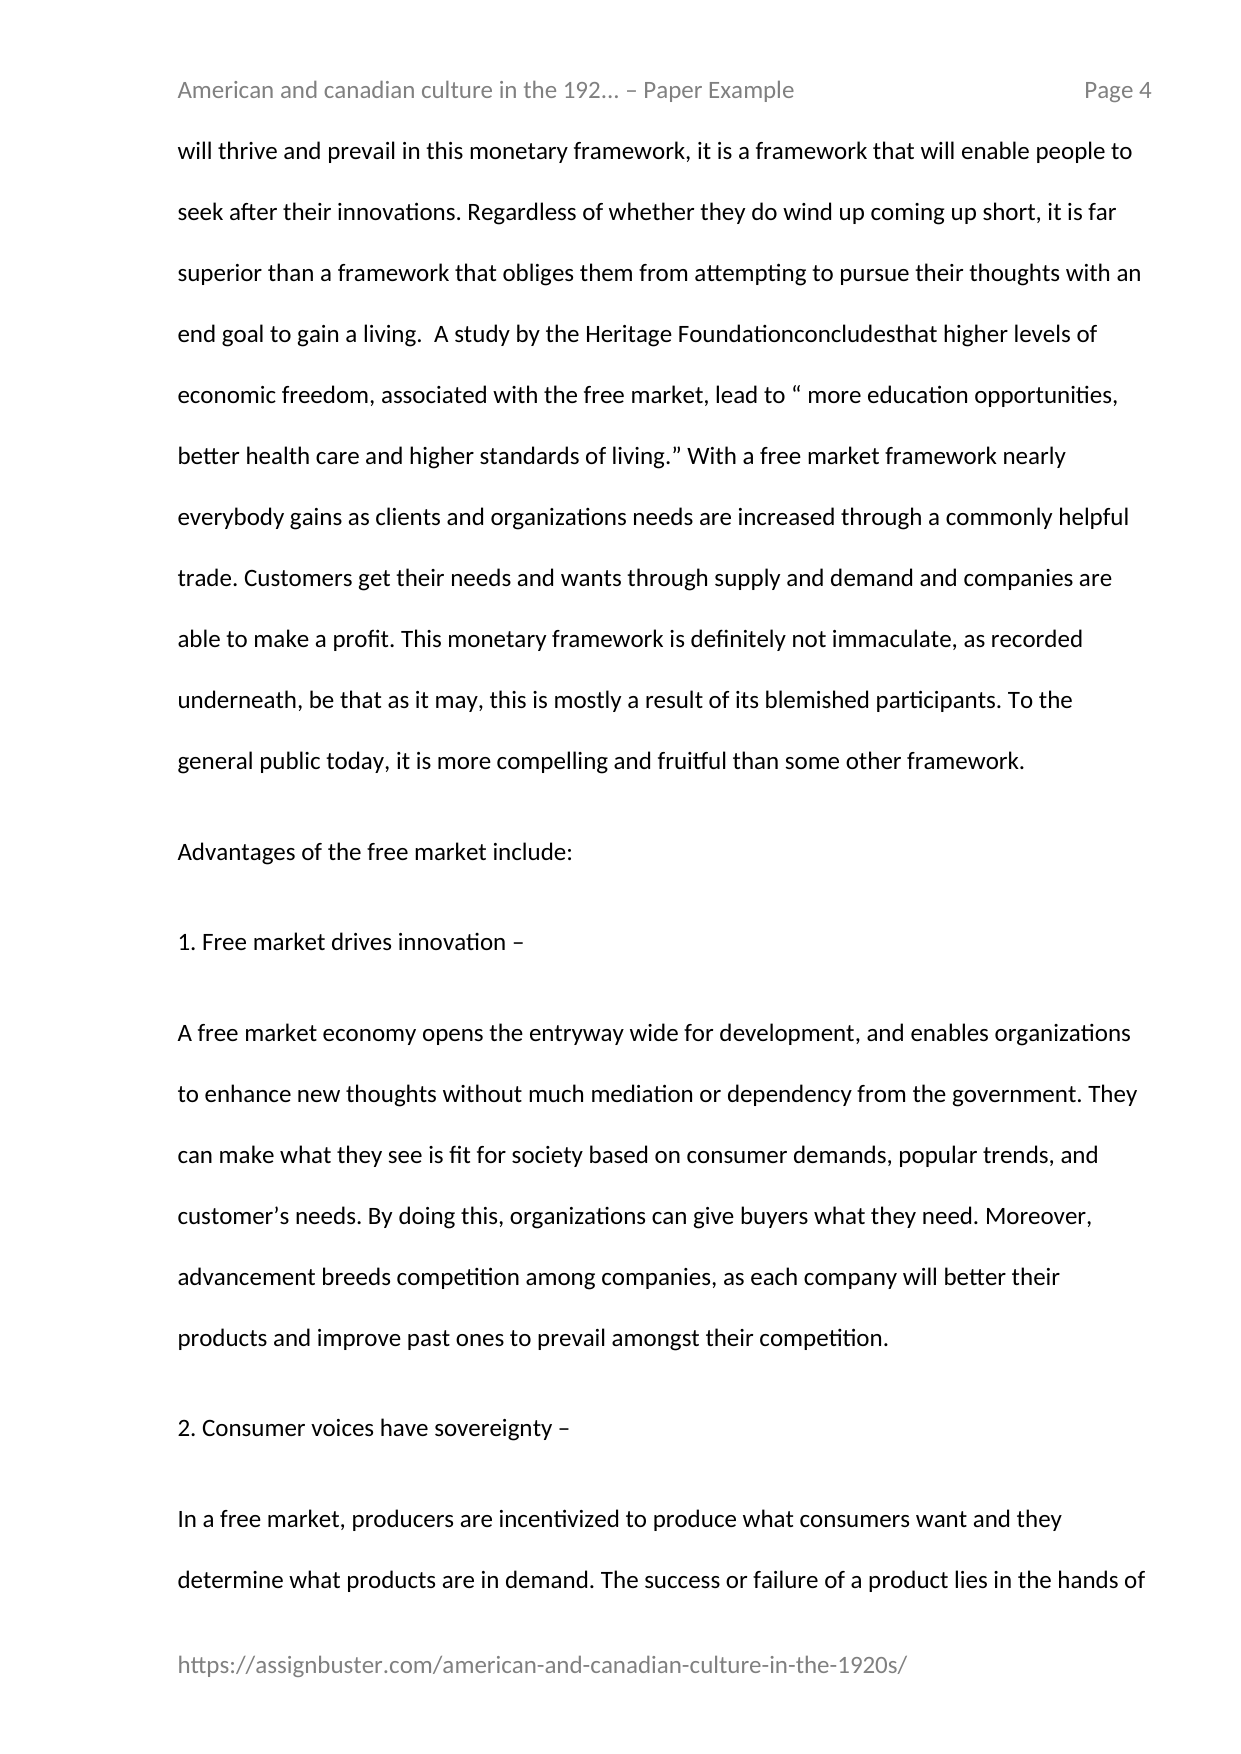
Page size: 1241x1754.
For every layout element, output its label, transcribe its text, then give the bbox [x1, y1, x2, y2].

text A free market economy opens the entryway wide for development, and enables organizations to enhance new thoughts without much mediation or dependency from the government. They can make what they see is fit for society based on consumer demands, popular trends, and customer’s needs. By doing this, organizations can give buyers what they need. Moreover, advancement breeds competition among companies, as each company will better their products and improve past ones to prevail amongst their competition. [177, 1017, 1152, 1352]
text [177, 135, 1152, 776]
text 1. Free market drives innovation – [177, 926, 1152, 957]
text 2. Consumer voices have sovereignty – [177, 1412, 1152, 1443]
text Advantages of the free market include: [177, 836, 1152, 866]
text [177, 1503, 1152, 1594]
